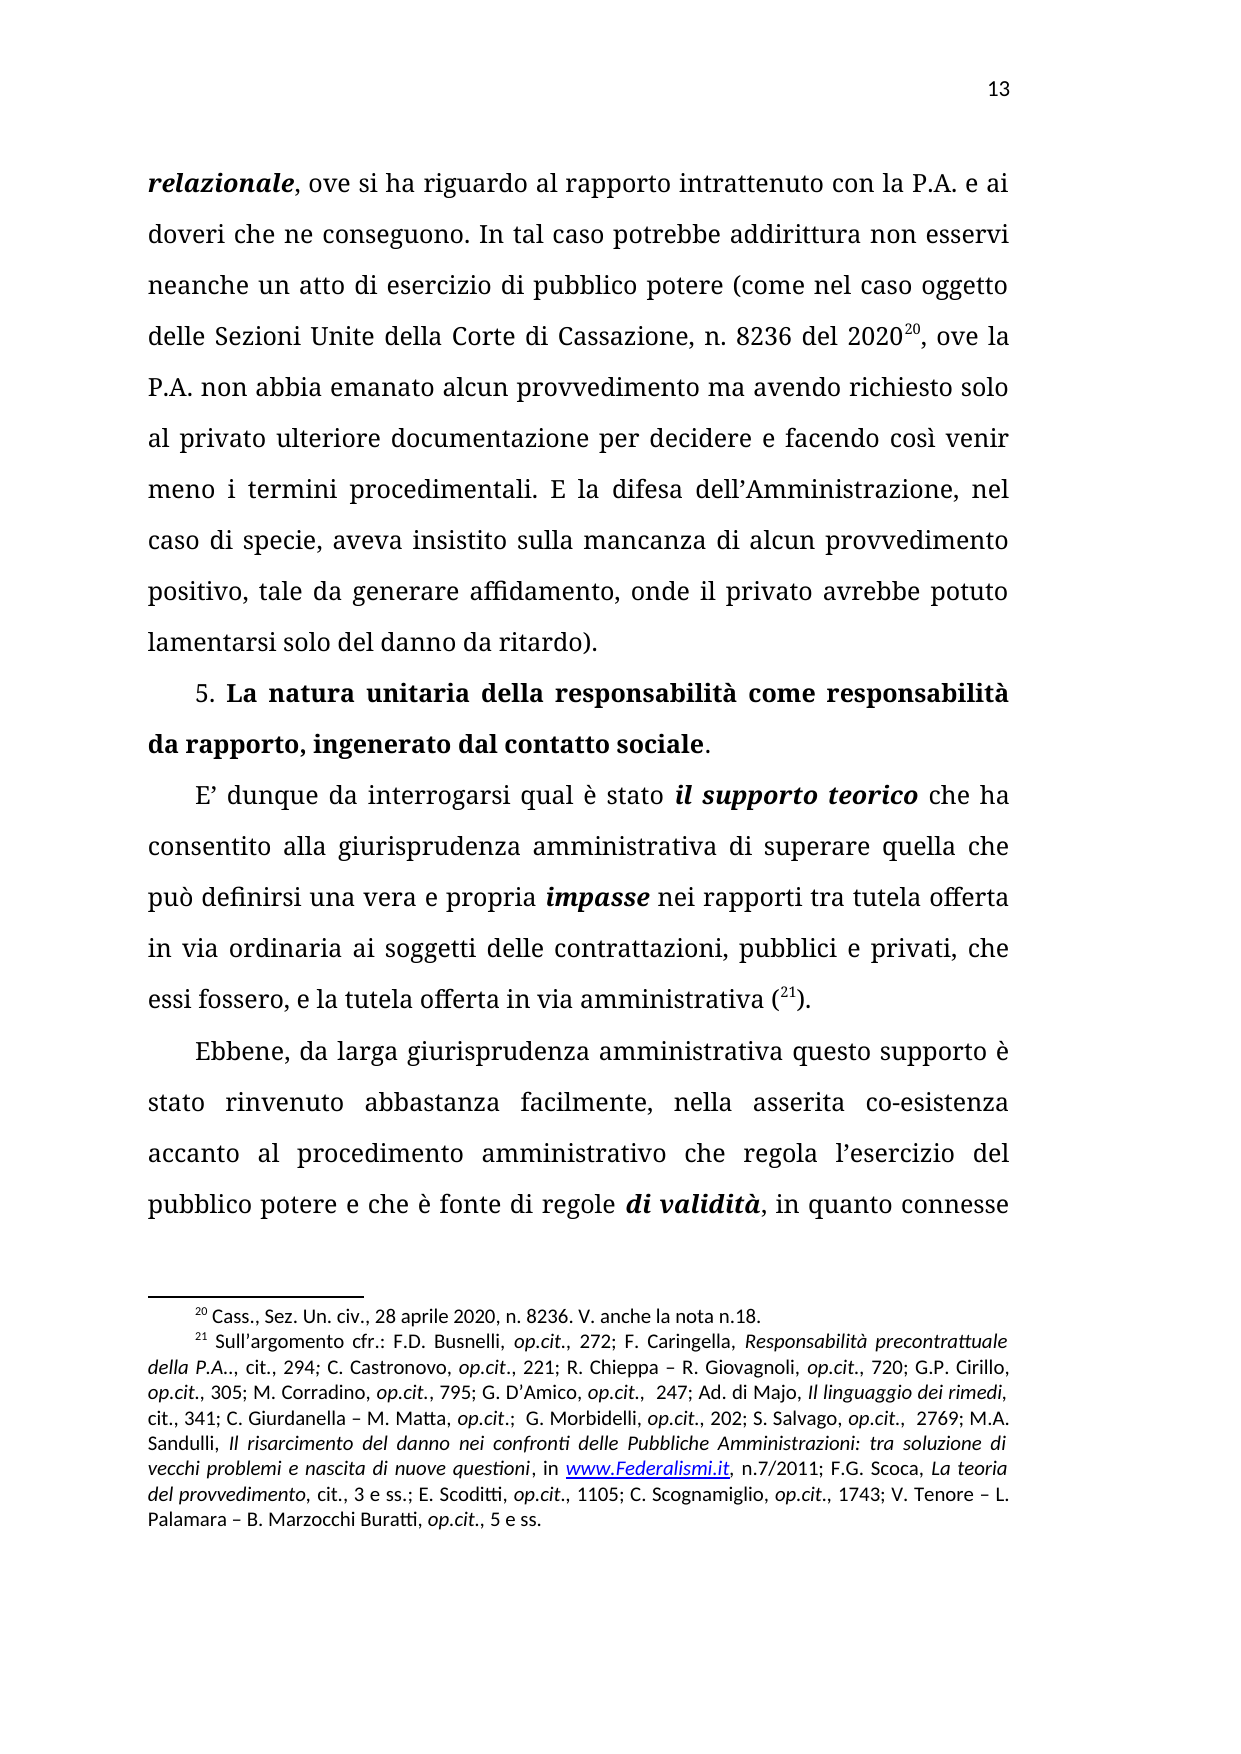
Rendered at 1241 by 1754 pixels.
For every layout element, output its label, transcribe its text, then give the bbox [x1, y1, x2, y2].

text 5. La natura unitaria della responsabilità come responsabilità da rapporto, ingenerato dal contatto sociale. [148, 676, 1010, 761]
text Già si è detto come, a fronte dell’atto di esercizio del pubblico potere, il privato non si trova in una dimensione relazionale, ma in quella di soggetto che è destinato a subire l’esercizio del pubblico potere, purchè secondo legge. Nel caso invece della rilevanza di un mero comportamento, il soggetto invece si trova in una dimensione relazionale, ove si ha riguardo al rapporto intrattenuto con la P.A. e ai doveri che ne conseguono. In tal caso potrebbe addirittura non esservi neanche un atto di esercizio di pubblico potere (come nel caso oggetto delle Sezioni Unite della Corte di Cassazione, n. 8236 del 2020, ove la P.A. non abbia emanato alcun provvedimento ma avendo richiesto solo al privato ulteriore documentazione per decidere e facendo così venir meno i termini procedimentali. E la difesa dell’Amministrazione, nel caso di specie, aveva insistito sulla mancanza di alcun provvedimento positivo, tale da generare affidamento, onde il privato avrebbe potuto lamentarsi solo del danno da ritardo). [148, 165, 1010, 659]
text E’ dunque da interrogarsi qual è stato il supporto teorico che ha consentito alla giurisprudenza amministrativa di superare quella che può definirsi una vera e propria impasse nei rapporti tra tutela offerta in via ordinaria ai soggetti delle contrattazioni, pubblici e privati, che essi fossero, e la tutela offerta in via amministrativa (). [148, 778, 1010, 1016]
text Ebbene, da larga giurisprudenza amministrativa questo supporto è stato rinvenuto abbastanza facilmente, nella asserita co-esistenza accanto al procedimento amministrativo che regola l’esercizio del pubblico potere e che è fonte di regole di validità, in quanto connesse all’interesse pubblico (ad es. il buon andamento della P.A. art. 97 Cost.), di un parallelo procedimento negoziale (). [148, 1033, 1010, 1220]
